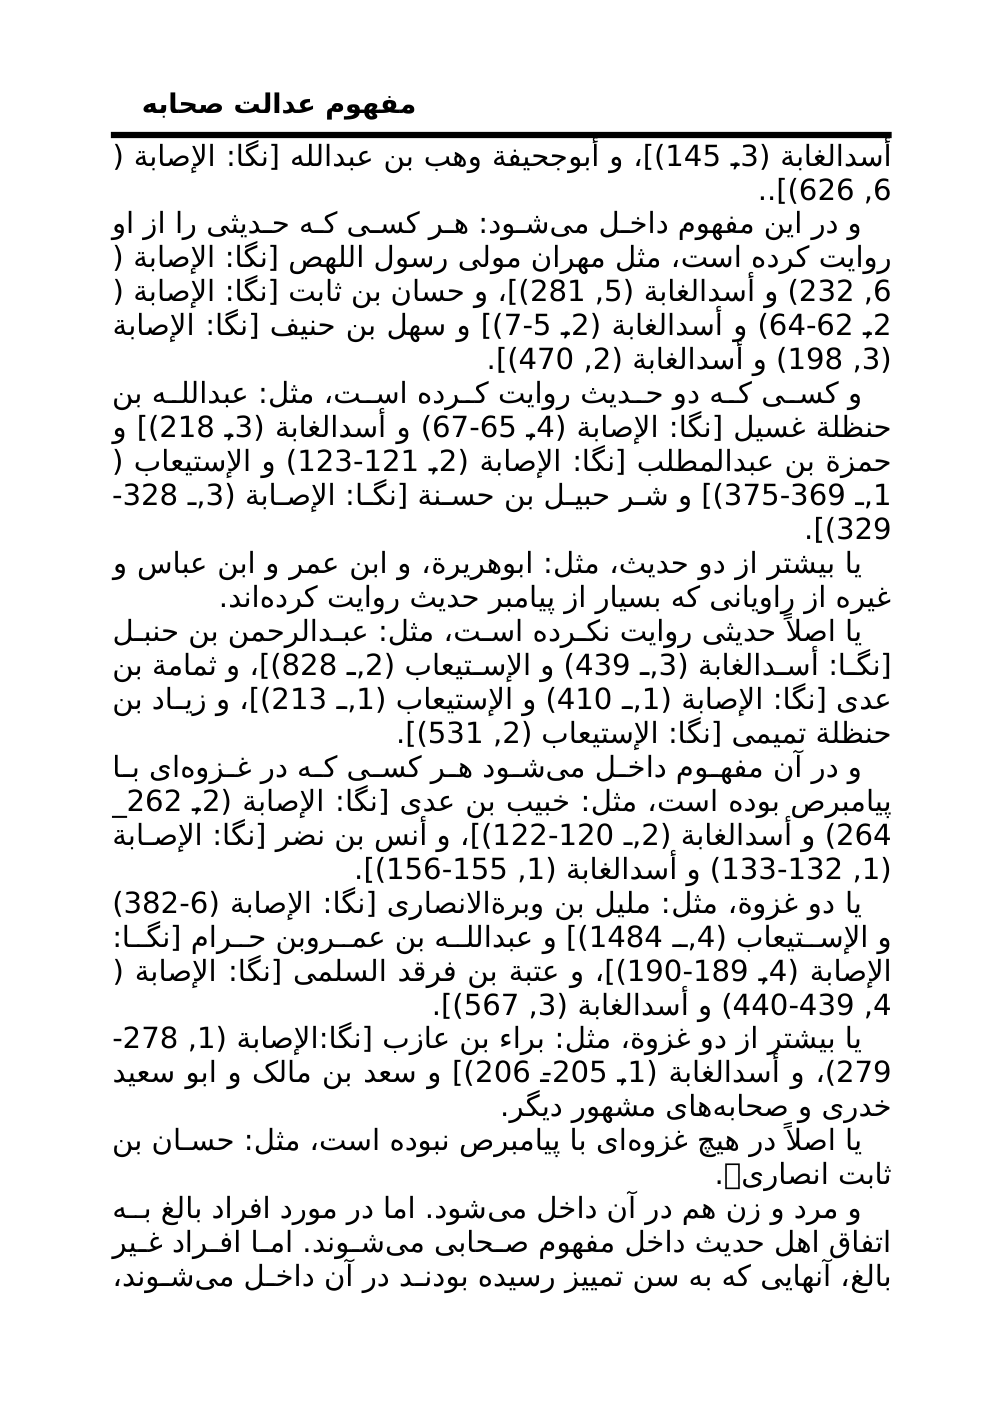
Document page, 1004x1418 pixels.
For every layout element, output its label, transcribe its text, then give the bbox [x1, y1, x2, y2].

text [112, 1192, 892, 1293]
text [112, 139, 892, 207]
text و در آن مفهوم داخل می‌شود هر کسی که در غزوه‌ای با پیامبرص بوده است‌، مثل‌: خبیب بن عدی [نگا‌: الإصابة (2, 262_264) و أسدالغابة (2, 120-122)]‌، و أنس بن نضر [نگا‌: الإصابة (1, 132-133) و أسدالغابة (1, 155-156)]. [112, 750, 892, 886]
text یا اصلاً حدیثی روایت نکرده است‌، مثل‌: عبدالرحمن بن حنبل [نگا‌: أسدالغابة (3, 439) و الإستیعاب (2, 828)]‌، و ثمامة بن عدی [نگا‌: الإصابة (1, 410) و الإستیعاب (1, 213)]‌، و زیاد بن حنظلة تمیمی [نگا‌: الإستیعاب (2, 531)]. [112, 614, 892, 750]
text یا بیشتر از دو حدیث‌، مثل‌: ابوهریرة‌، و ابن عمر و ابن عباس و غیره از راویانی که بسیار از پیامبر حدیث روایت کرده‌اند. [112, 546, 892, 614]
text یا دو غزوة‌، مثل‌: ملیل بن وبرةالانصاری [نگا‌: الإصابة (6-382) و الإستیعاب (4, 1484)] و عبدالله بن عمروبن حرام [نگا‌: الإصابة (4, 189-190)]‌، و عتبة بن فرقد السلمی [نگا‌: الإصابة (4, 439-440) و أسدالغابة (3, 567)]. [112, 886, 892, 1022]
text یا بیشتر از دو غزوة‌، مثل‌: براء بن عازب [نگا‌:الإصابة (1, 278-279)‌، و أسدالغابة (1, 205- 206)] و سعد بن مالک و ابو سعید خدری و صحابه‌های مشهور دیگر. [112, 1022, 892, 1124]
text و در این مفهوم داخل می‌شود‌: هر کسی که حدیثی را از او روایت کرده است‌، مثل مهران مولی رسول اللهص [نگا‌: الإصابة (6, 232) و أسدالغابة (5, 281)]، و حسان بن ثابت [نگا‌: الإصابة (2, 62-64) و أسدالغابة (2, 5-7)] و سهل بن حنیف [نگا‌: الإصابة (3, 198) و أسدالغابة (2, 470)]. [112, 207, 892, 377]
text یا اصلاً در هیچ غزوه‌ای با پیامبرص نبوده است‌، مثل‌: حسان بن ثابت انصاری. [112, 1124, 892, 1192]
text و کسی که دو حدیث روایت کرده است‌، مثل‌: عبدالله بن حنظلة غسیل [نگا‌: الإصابة (4, 65-67) و أسدالغابة (3, 218)] و حمزة بن عبدالمطلب [نگا‌: الإصابة (2, 121-123) و الإستیعاب (1, 369-375)] و شر حبیل بن حسنة [نگا‌: الإصابة (3, 328-329)]. [112, 377, 892, 546]
